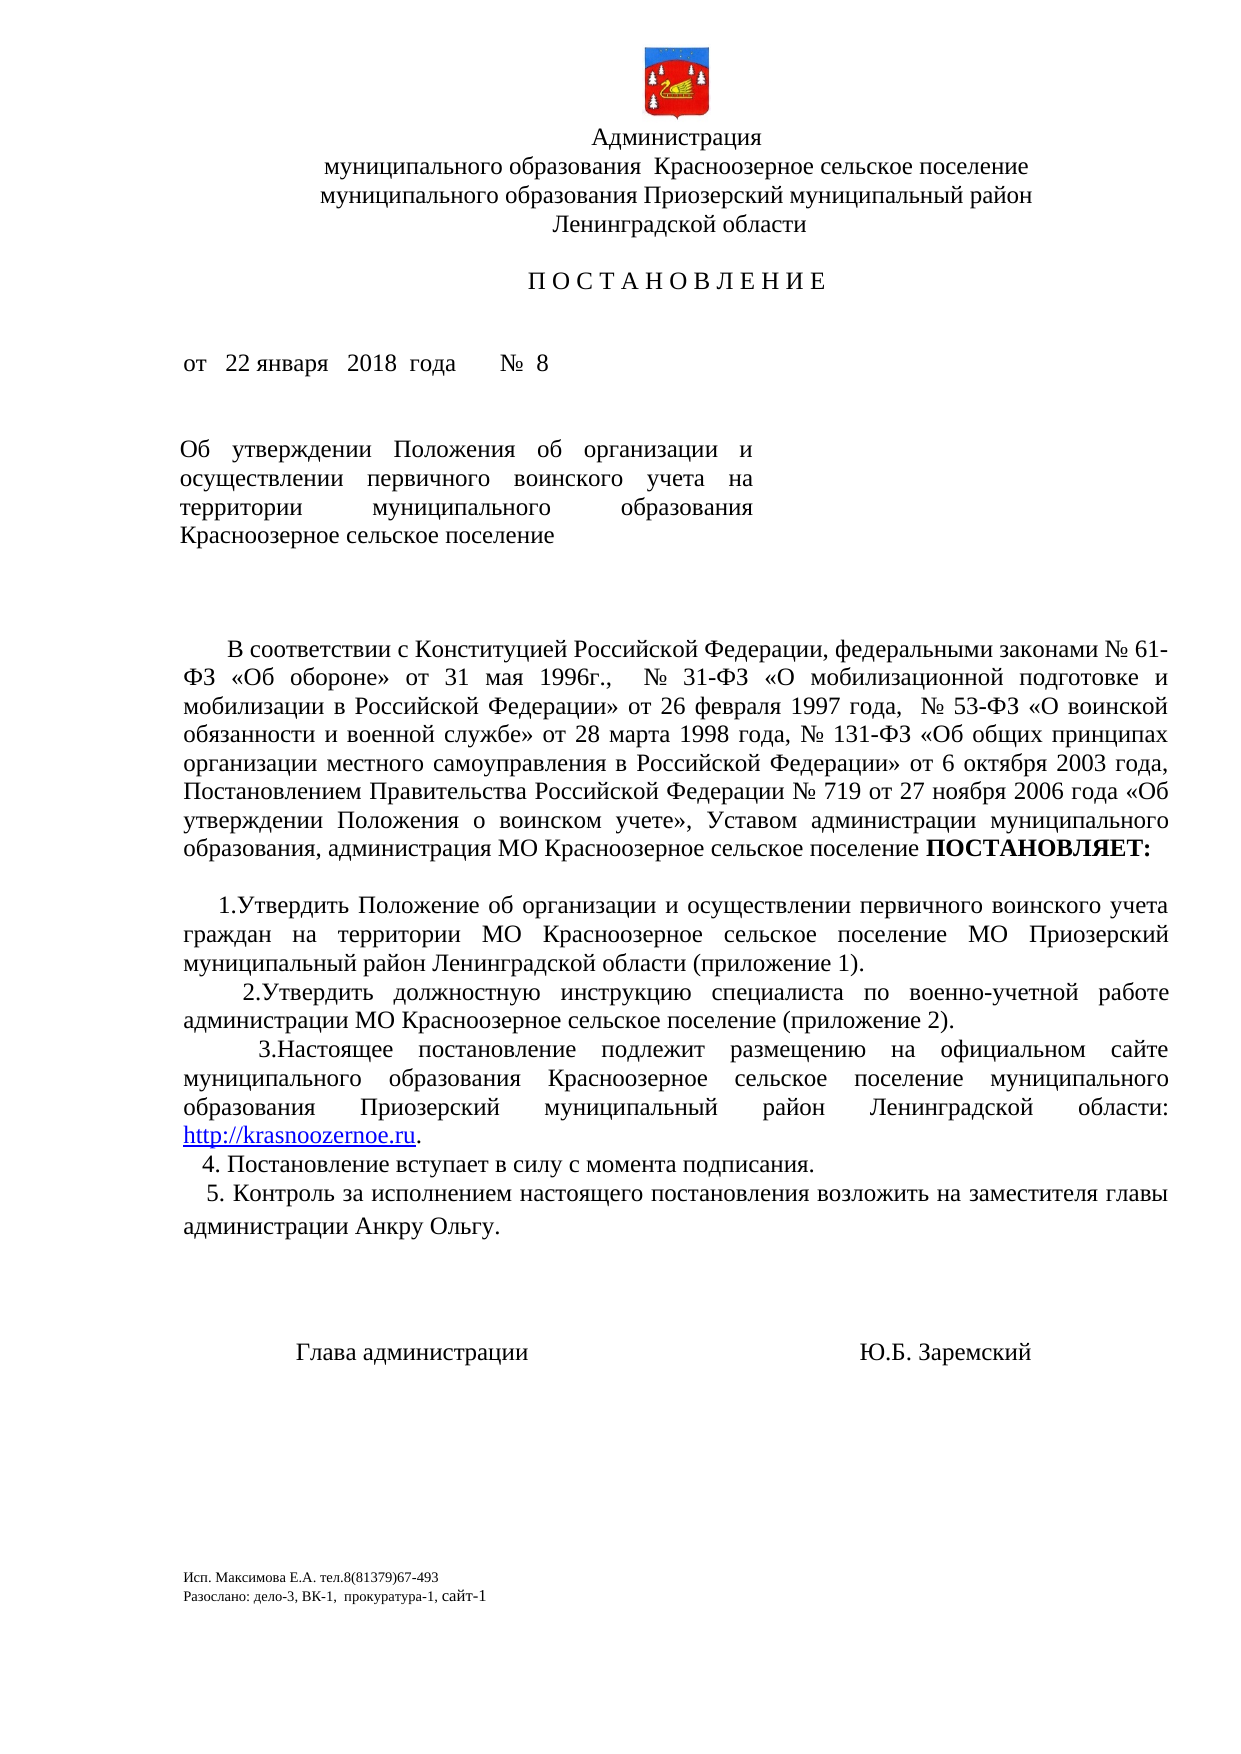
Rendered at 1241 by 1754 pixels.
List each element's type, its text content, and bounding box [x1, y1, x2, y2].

text П О С Т А Н О В Л Е Н И Е [183, 266, 1170, 295]
table_header Об утверждении Положения об организации и осуществлении первичного воинского учета на территории муниципального образования Красноозерное сельское поселение [168, 434, 764, 578]
picture [642, 44, 711, 123]
text В соответствии с Конституцией Российской Федерации, федеральными законами № 61-ФЗ «Об обороне» от 31 мая 1996г., № 31-ФЗ «О мобилизационной подготовке и мобилизации в Российской Федерации» от 26 февраля 1997 года, № 53-ФЗ «О воинской обязанности и военной службе» от 28 марта 1998 года, № 131-ФЗ «Об общих принципах организации местного самоуправления в Российской Федерации» от 6 октября 2003 года, Постановлением Правительства Российской Федерации № 719 от 27 ноября 2006 года «Об утверждении Положения о воинском учете», Уставом администрации муниципального образования, администрация МО Красноозерное сельское поселение ПОСТАНОВЛЯЕТ: [183, 634, 1170, 862]
text 4. Постановление вступает в силу с момента подписания. [183, 1149, 1170, 1178]
text муниципального образования Красноозерное сельское поселение [183, 151, 1170, 180]
text Разослано: дело-3, ВК-1, прокуратура-1, сайт-1 [183, 1585, 1170, 1604]
text Исп. Максимова Е.А. тел.8(81379)67-493 [183, 1569, 1170, 1585]
text 3.Настоящее постановление подлежит размещению на официальном сайте муниципального образования Красноозерное сельское поселение муниципального образования Приозерский муниципальный район Ленинградской области: http://krasnoozernoe.ru. [183, 1034, 1170, 1149]
text Глава администрации Ю.Б. Заремский [183, 1337, 1170, 1366]
text муниципального образования Приозерский муниципальный район [183, 180, 1170, 209]
text 1.Утвердить Положение об организации и осуществлении первичного воинского учета граждан на территории МО Красноозерное сельское поселение МО Приозерский муниципальный район Ленинградской области (приложение 1). [183, 890, 1170, 977]
text Ленинградской области [183, 209, 1170, 237]
text 5. Контроль за исполнением настоящего постановления возложить на заместителя главы администрации Анкру Ольгу. [183, 1178, 1170, 1239]
text от 22 января 2018 года № 8 [183, 348, 1170, 377]
text Администрация [183, 122, 1170, 151]
text 2.Утвердить должностную инструкцию специалиста по военно-учетной работе администрации МО Красноозерное сельское поселение (приложение 2). [183, 977, 1170, 1034]
